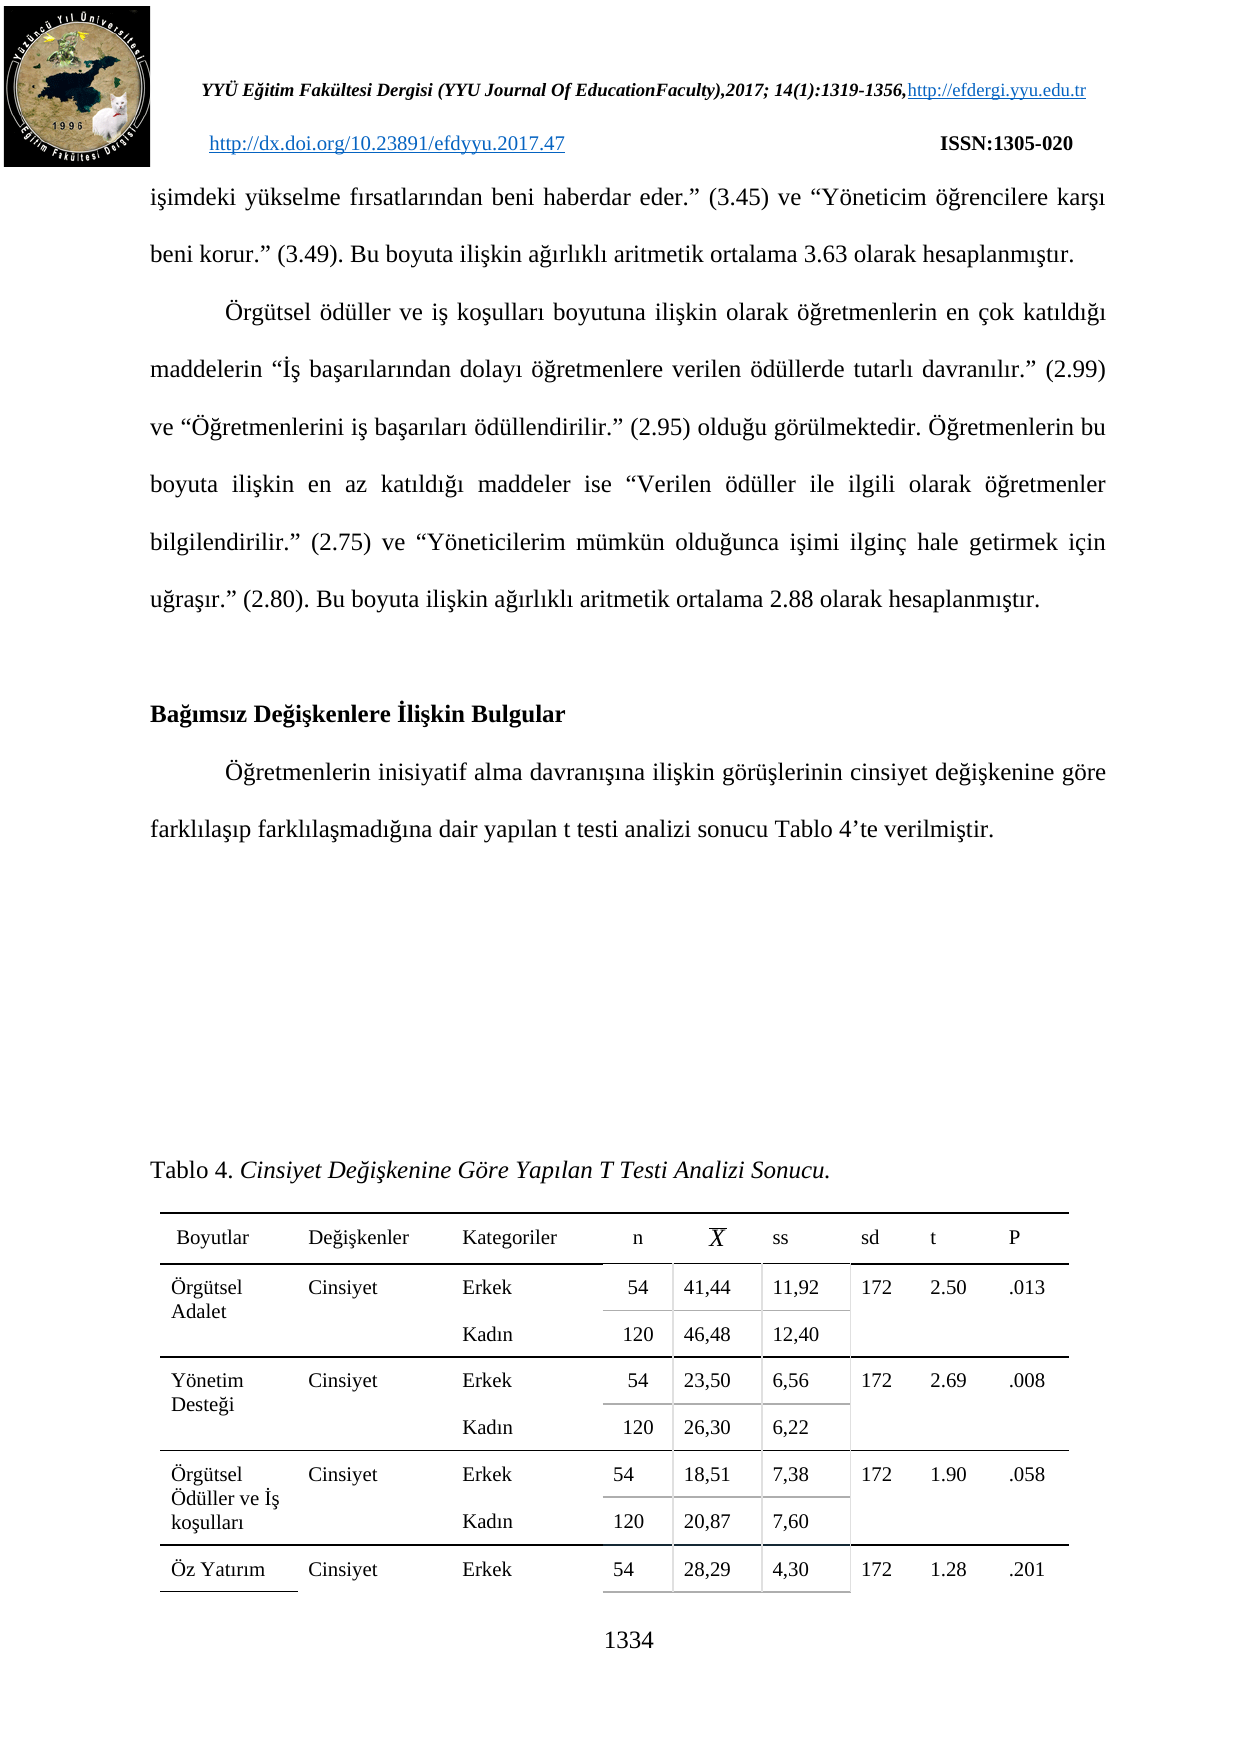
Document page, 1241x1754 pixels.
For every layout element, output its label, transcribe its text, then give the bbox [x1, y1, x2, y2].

table_cell 1.28 [920, 1546, 998, 1591]
table_cell Kadın [452, 1310, 602, 1356]
table_cell 54 [603, 1264, 672, 1309]
text Tablo 4. Cinsiyet Değişkenine Göre Yapılan T Testi Analizi Sonucu. [150, 1155, 1107, 1183]
table_cell 7,38 [763, 1451, 850, 1496]
picture [3, 6, 150, 166]
table_cell 120 [603, 1498, 672, 1544]
table_header t [920, 1214, 998, 1263]
text Öğretmenlerin inisiyatif alma davranışına ilişkin görüşlerinin cinsiyet değişkenine göre farklılaşıp farklılaşmadığına dair yapılan t testi analizi sonucu Tablo 4’te verilmiştir. [150, 757, 1107, 843]
table_cell Cinsiyet [298, 1265, 452, 1356]
table_cell 28,29 [674, 1546, 761, 1591]
table_cell 54 [603, 1546, 672, 1591]
table_cell Kadın [452, 1496, 602, 1544]
table_cell Cinsiyet [298, 1546, 452, 1591]
table_cell 18,51 [674, 1451, 761, 1496]
table_cell Kadın [452, 1403, 602, 1449]
table_cell 54 [603, 1358, 672, 1403]
table_cell 172 [851, 1546, 920, 1591]
table_cell 41,44 [674, 1264, 761, 1309]
table_cell Erkek [452, 1451, 602, 1496]
table_cell 172 [851, 1265, 920, 1356]
table_cell 1.90 [920, 1451, 998, 1544]
table_cell Öz Yatırım [160, 1546, 298, 1591]
table_cell Örgütsel Adalet [160, 1265, 298, 1356]
table_cell Erkek [452, 1358, 602, 1403]
table_cell 26,30 [674, 1405, 761, 1449]
table_cell 6,22 [763, 1405, 850, 1449]
table_header n [603, 1214, 673, 1263]
table_cell .058 [998, 1451, 1068, 1544]
table_cell .013 [998, 1265, 1068, 1356]
table_cell 46,48 [674, 1311, 761, 1356]
table_cell 54 [603, 1451, 672, 1496]
table_cell .008 [998, 1358, 1068, 1449]
table_header Kategoriler [452, 1214, 602, 1263]
table_cell 172 [851, 1358, 920, 1449]
text Bağımsız Değişkenlere İlişkin Bulgular [150, 699, 1107, 728]
table_cell Erkek [452, 1546, 602, 1591]
table_cell 120 [603, 1405, 672, 1449]
table_cell 6,56 [763, 1358, 850, 1403]
table_cell Cinsiyet [298, 1451, 452, 1544]
table_cell .201 [998, 1546, 1068, 1591]
table_cell Erkek [452, 1265, 602, 1309]
table_header ss [762, 1214, 850, 1263]
table_header [673, 1214, 762, 1263]
table_cell 4,30 [763, 1546, 850, 1591]
table_header P [998, 1214, 1068, 1263]
text Örgütsel ödüller ve iş koşulları boyutuna ilişkin olarak öğretmenlerin en çok katıldığı maddelerin “İş başarılarından dolayı öğretmenlere verilen ödüllerde tutarlı davranılır.” (2.99) ve “Öğretmenlerini iş başarıları ödüllendirilir.” (2.95) olduğu görülmektedir. Öğretmenlerin bu boyuta ilişkin en az katıldığı maddeler ise “Verilen ödüller ile ilgili olarak öğretmenler bilgilendirilir.” (2.75) ve “Yöneticilerim mümkün olduğunca işimi ilginç hale getirmek için uğraşır.” (2.80). Bu boyuta ilişkin ağırlıklı aritmetik ortalama 2.88 olarak hesaplanmıştır. [150, 297, 1107, 613]
table_cell 12,40 [763, 1311, 850, 1356]
table_header sd [850, 1214, 920, 1263]
table_cell 11,92 [763, 1264, 850, 1309]
table_cell 2.69 [920, 1358, 998, 1449]
table_cell 23,50 [674, 1358, 761, 1403]
table_cell 7,60 [763, 1498, 850, 1544]
table_cell 172 [851, 1451, 920, 1544]
table_cell Cinsiyet [298, 1358, 452, 1449]
table_header Boyutlar [160, 1214, 298, 1263]
table_cell Örgütsel Ödüller ve İş koşulları [160, 1451, 298, 1544]
table_cell 120 [603, 1311, 672, 1356]
table_cell 20,87 [674, 1498, 761, 1544]
table_cell 2.50 [920, 1265, 998, 1356]
table_header Değişkenler [298, 1214, 452, 1263]
table_cell Yönetim Desteği [160, 1358, 298, 1449]
